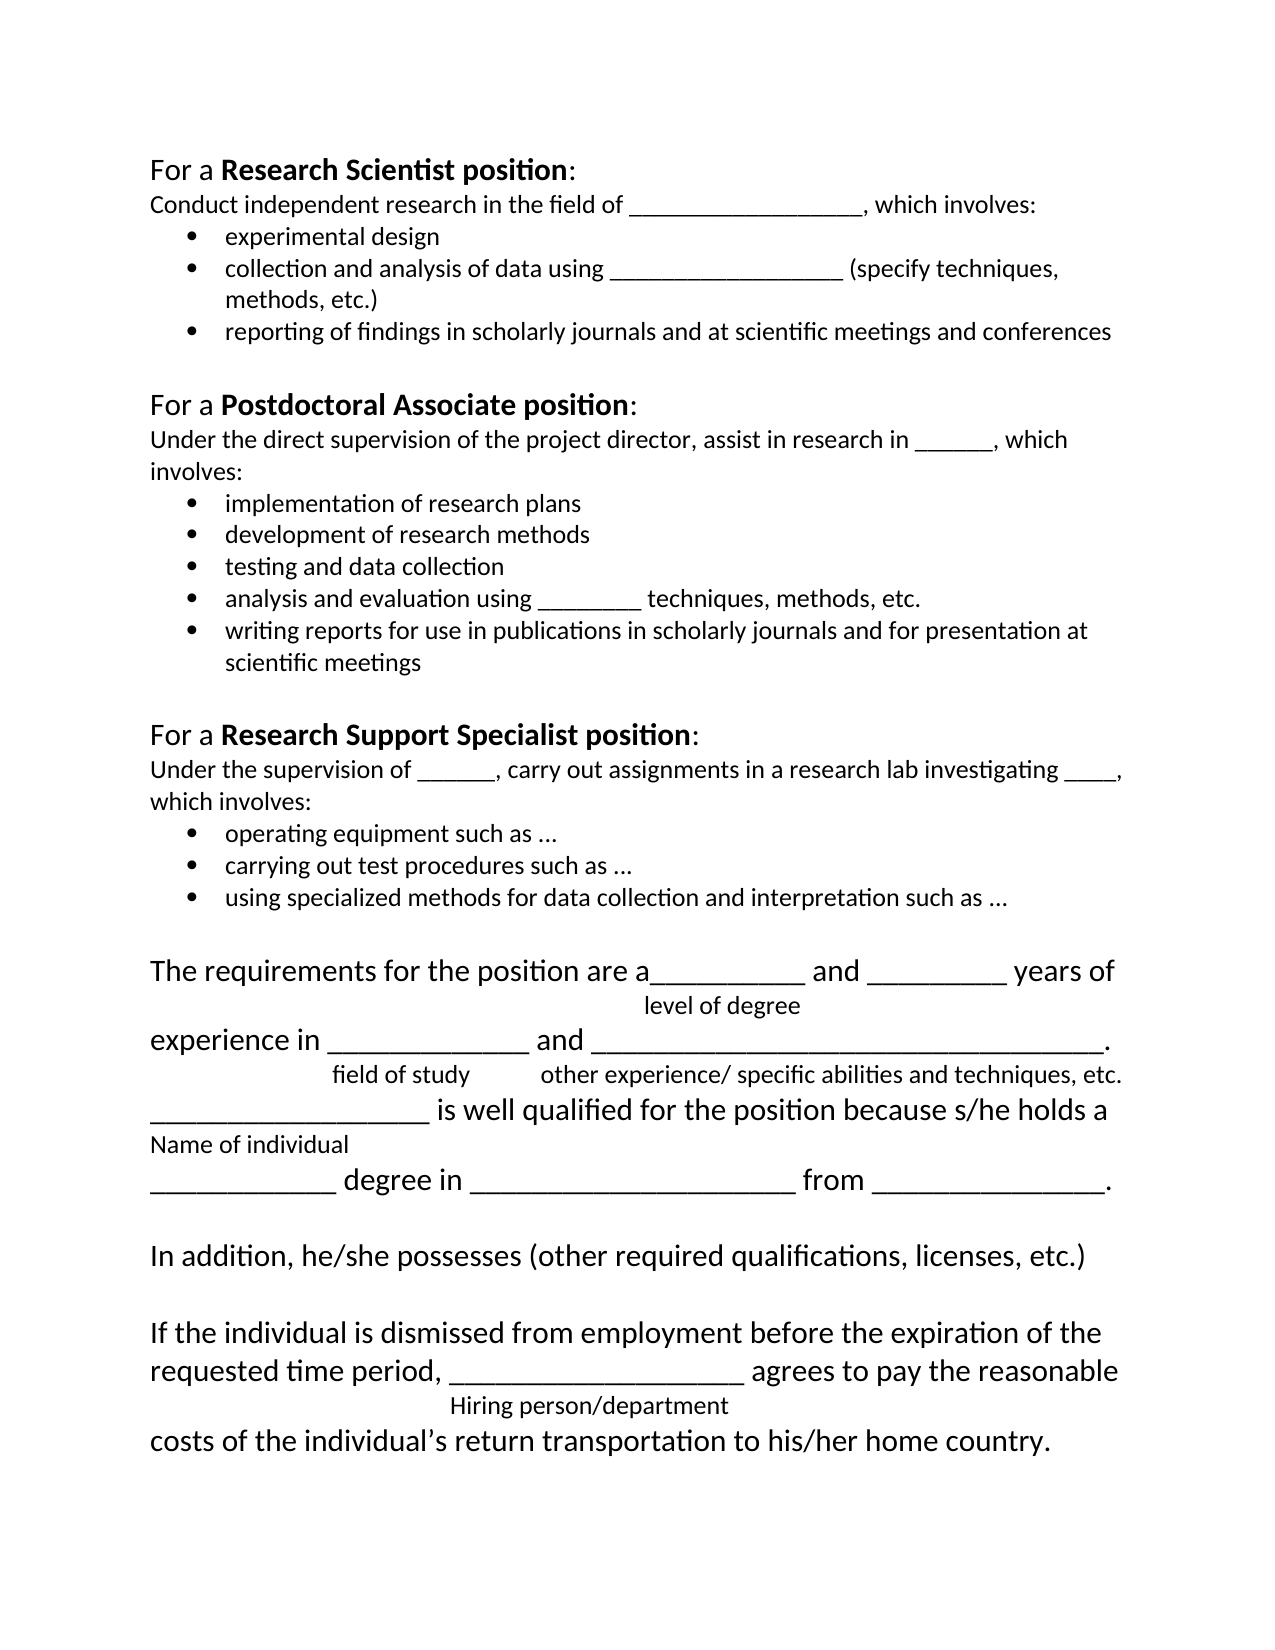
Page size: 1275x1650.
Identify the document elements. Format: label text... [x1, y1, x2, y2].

text level of degree [150, 989, 1125, 1021]
text If the individual is dismissed from employment before the expiration of the requested time period, ___________________ agrees to pay the reasonable [150, 1313, 1125, 1389]
list using specialized methods for data collection and interpretation such as ... [187, 881, 1125, 912]
text experience in _____________ and _________________________________. [150, 1021, 1125, 1059]
list development of research methods [187, 518, 1125, 550]
text Conduct independent research in the field of __________________, which involves: [150, 188, 1125, 220]
list reporting of findings in scholarly journals and at scientific meetings and conferences [187, 315, 1125, 347]
list testing and data collection [187, 550, 1125, 582]
text Hiring person/department [150, 1389, 1125, 1421]
list carrying out test procedures such as ... [187, 849, 1125, 881]
text field of study other experience/ specific abilities and techniques, etc. [150, 1059, 1125, 1090]
text In addition, he/she possesses (other required qualifications, licenses, etc.) [150, 1237, 1125, 1275]
text For a Postdoctoral Associate position: [150, 385, 1125, 423]
text For a Research Scientist position: [150, 150, 1125, 188]
text For a Research Support Specialist position: [150, 716, 1125, 754]
text Name of individual [150, 1128, 1125, 1160]
list collection and analysis of data using __________________ (specify techniques, methods, etc.) [187, 252, 1125, 315]
text Under the supervision of ______, carry out assignments in a research lab investigating ____, which involves: [150, 754, 1125, 817]
text costs of the individual’s return transportation to his/her home country. [150, 1421, 1125, 1459]
list operating equipment such as ... [187, 817, 1125, 849]
text Under the direct supervision of the project director, assist in research in ______, which involves: [150, 423, 1125, 487]
text The requirements for the position are a__________ and _________ years of [150, 951, 1125, 989]
text __________________ is well qualified for the position because s/he holds a [150, 1090, 1125, 1128]
list experimental design [187, 220, 1125, 252]
list writing reports for use in publications in scholarly journals and for presentation at scientific meetings [187, 614, 1125, 677]
text ____________ degree in _____________________ from _______________. [150, 1160, 1125, 1198]
list implementation of research plans [187, 487, 1125, 518]
list analysis and evaluation using ________ techniques, methods, etc. [187, 582, 1125, 614]
